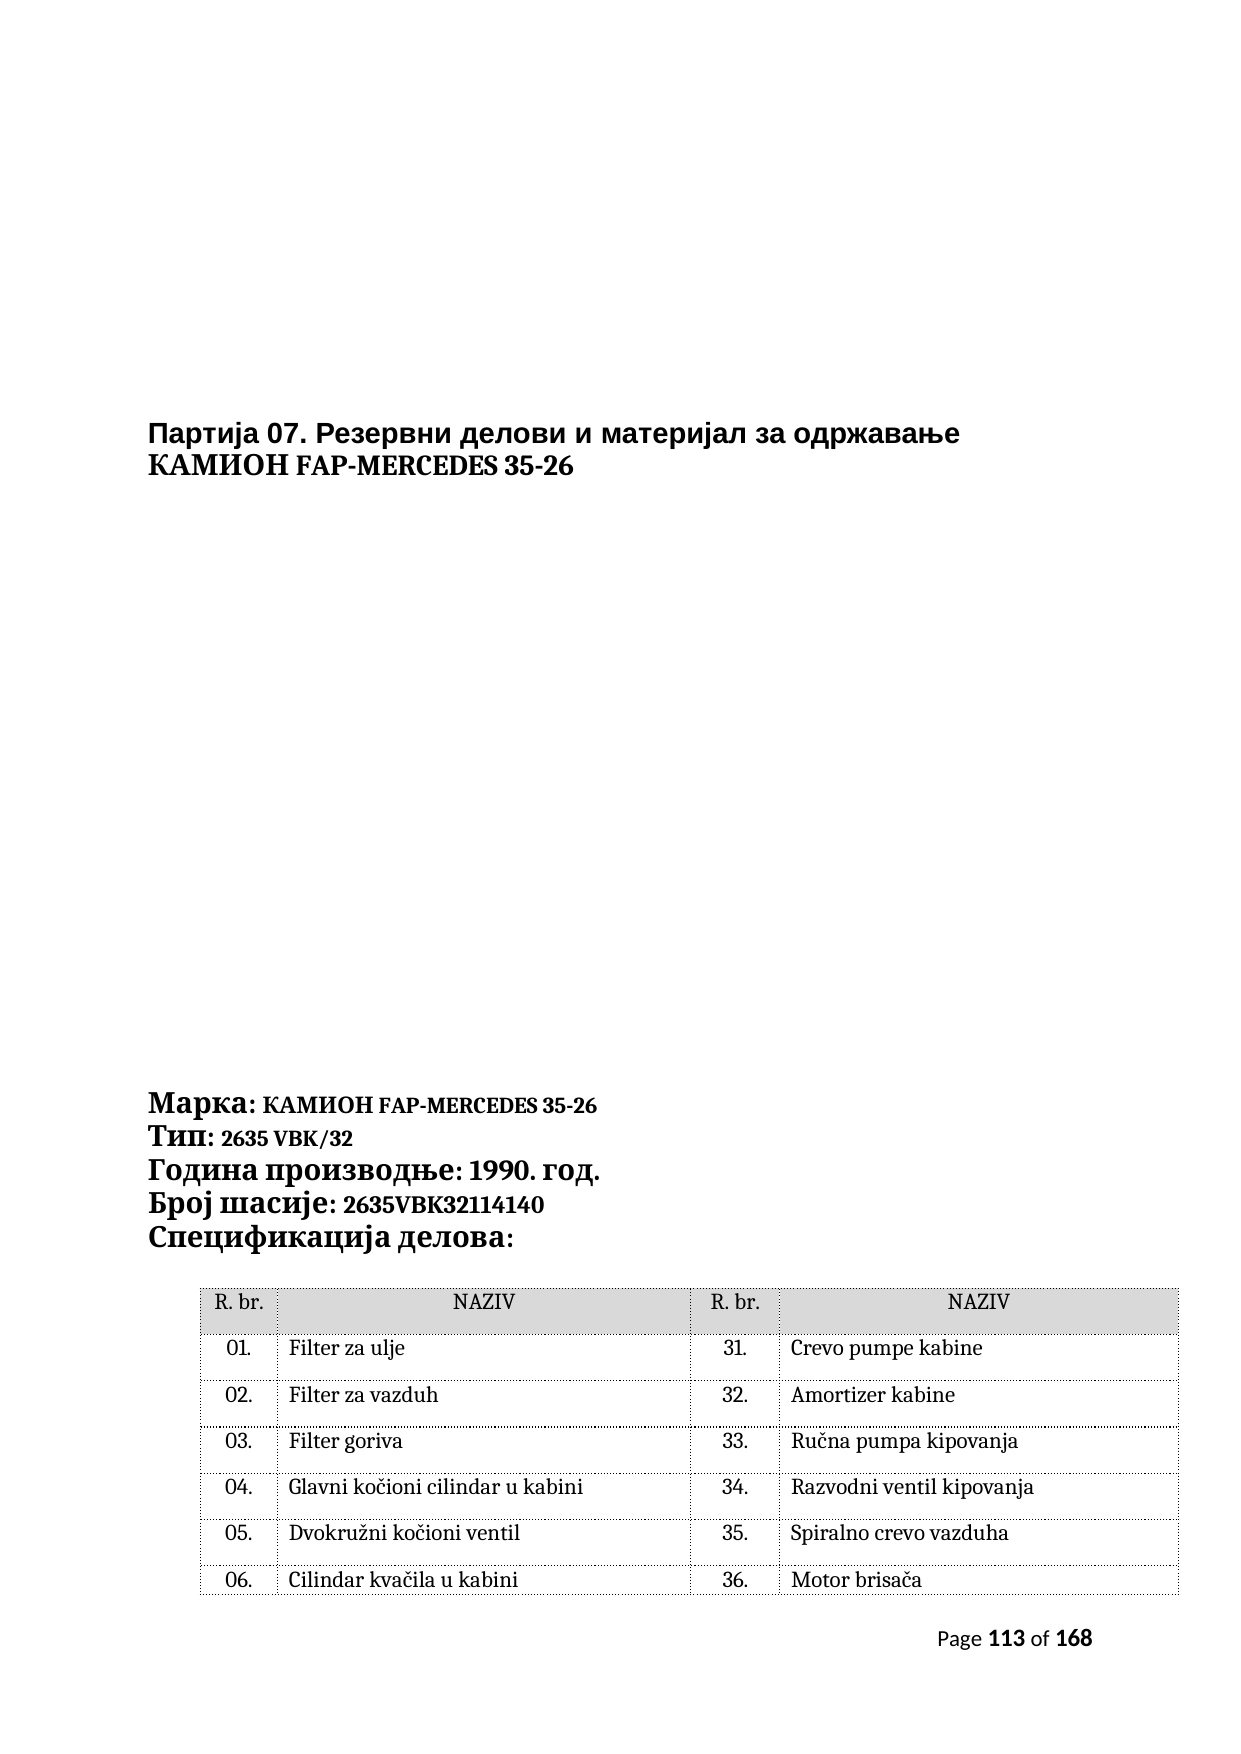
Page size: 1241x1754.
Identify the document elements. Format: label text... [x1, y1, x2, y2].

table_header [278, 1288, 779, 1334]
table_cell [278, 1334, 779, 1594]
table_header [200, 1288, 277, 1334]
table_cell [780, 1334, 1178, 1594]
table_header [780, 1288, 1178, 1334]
text Тип: 2635 VBK/32 [148, 1120, 1093, 1154]
text Спецификација делова: [148, 1221, 1093, 1254]
text Марка: КАМИОН FAP-MERCEDES 35-26 [148, 1087, 1093, 1120]
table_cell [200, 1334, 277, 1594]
text Број шасије: 2635VBK32114140 [148, 1187, 1093, 1221]
text Партија 07. Резервни делови и материјал за одржавање КАМИОН FAP-MERCEDES 35-26 [148, 416, 1093, 483]
text Година производње: 1990. год. [148, 1154, 1093, 1187]
